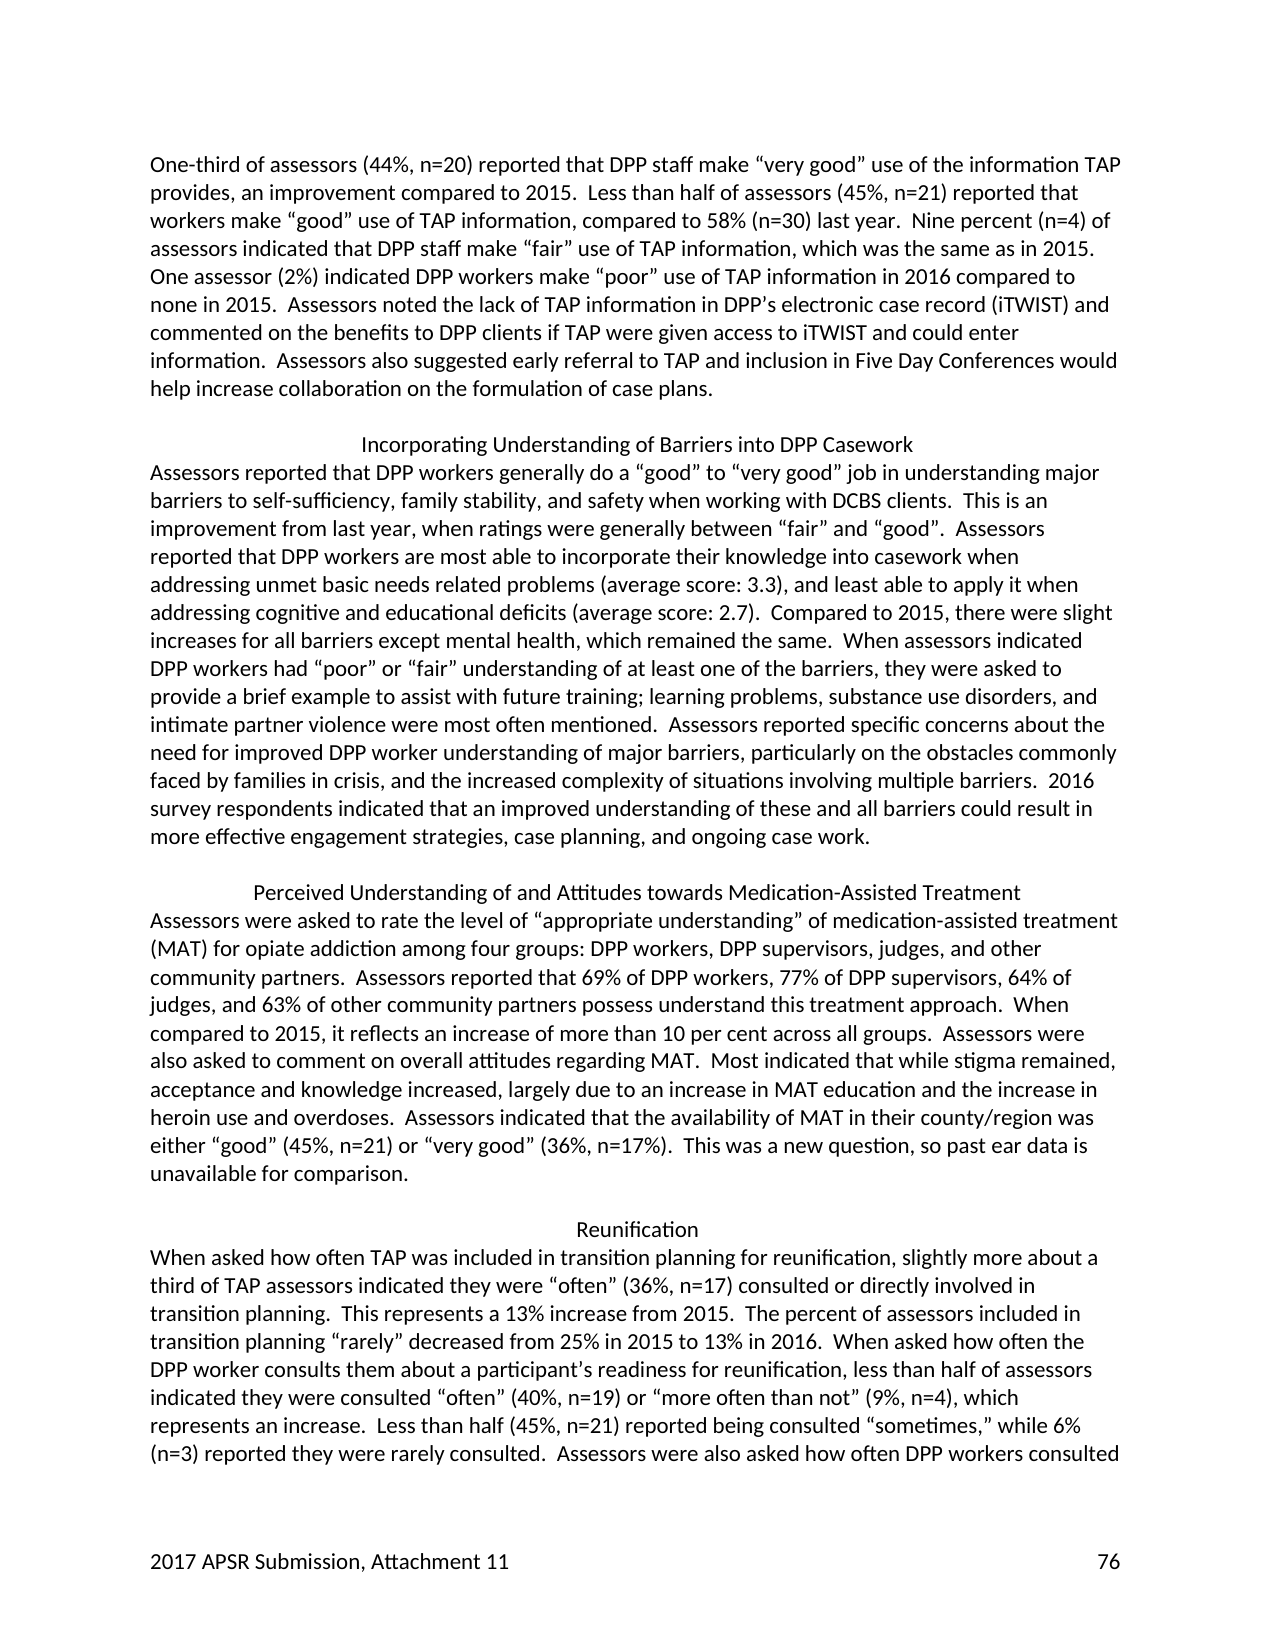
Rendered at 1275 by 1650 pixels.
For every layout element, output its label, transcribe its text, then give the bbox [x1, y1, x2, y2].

text Assessors reported that DPP workers generally do a “good” to “very good” job in understanding major barriers to self-sufficiency, family stability, and safety when working with DCBS clients. This is an improvement from last year, when ratings were generally between “fair” and “good”. Assessors reported that DPP workers are most able to incorporate their knowledge into casework when addressing unmet basic needs related problems (average score: 3.3), and least able to apply it when addressing cognitive and educational deficits (average score: 2.7). Compared to 2015, there were slight increases for all barriers except mental health, which remained the same. When assessors indicated DPP workers had “poor” or “fair” understanding of at least one of the barriers, they were asked to provide a brief example to assist with future training; learning problems, substance use disorders, and intimate partner violence were most often mentioned. Assessors reported specific concerns about the need for improved DPP worker understanding of major barriers, particularly on the obstacles commonly faced by families in crisis, and the increased complexity of situations involving multiple barriers. 2016 survey respondents indicated that an improved understanding of these and all barriers could result in more effective engagement strategies, case planning, and ongoing case work. [150, 458, 1125, 851]
text Reunification [150, 1215, 1125, 1243]
text Perceived Understanding of and Attitudes towards Medication-Assisted Treatment [150, 878, 1125, 907]
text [150, 1243, 1125, 1467]
text Incorporating Understanding of Barriers into DPP Casework [150, 430, 1125, 458]
text Assessors were asked to rate the level of “appropriate understanding” of medication-assisted treatment (MAT) for opiate addiction among four groups: DPP workers, DPP supervisors, judges, and other community partners. Assessors reported that 69% of DPP workers, 77% of DPP supervisors, 64% of judges, and 63% of other community partners possess understand this treatment approach. When compared to 2015, it reflects an increase of more than 10 per cent across all groups. Assessors were also asked to comment on overall attitudes regarding MAT. Most indicated that while stigma remained, acceptance and knowledge increased, largely due to an increase in MAT education and the increase in heroin use and overdoses. Assessors indicated that the availability of MAT in their county/region was either “good” (45%, n=21) or “very good” (36%, n=17%). This was a new question, so past ear data is unavailable for comparison. [150, 907, 1125, 1187]
text One-third of assessors (44%, n=20) reported that DPP staff make “very good” use of the information TAP provides, an improvement compared to 2015. Less than half of assessors (45%, n=21) reported that workers make “good” use of TAP information, compared to 58% (n=30) last year. Nine percent (n=4) of assessors indicated that DPP staff make “fair” use of TAP information, which was the same as in 2015. One assessor (2%) indicated DPP workers make “poor” use of TAP information in 2016 compared to none in 2015. Assessors noted the lack of TAP information in DPP’s electronic case record (iTWIST) and commented on the benefits to DPP clients if TAP were given access to iTWIST and could enter information. Assessors also suggested early referral to TAP and inclusion in Five Day Conferences would help increase collaboration on the formulation of case plans. [150, 150, 1125, 402]
